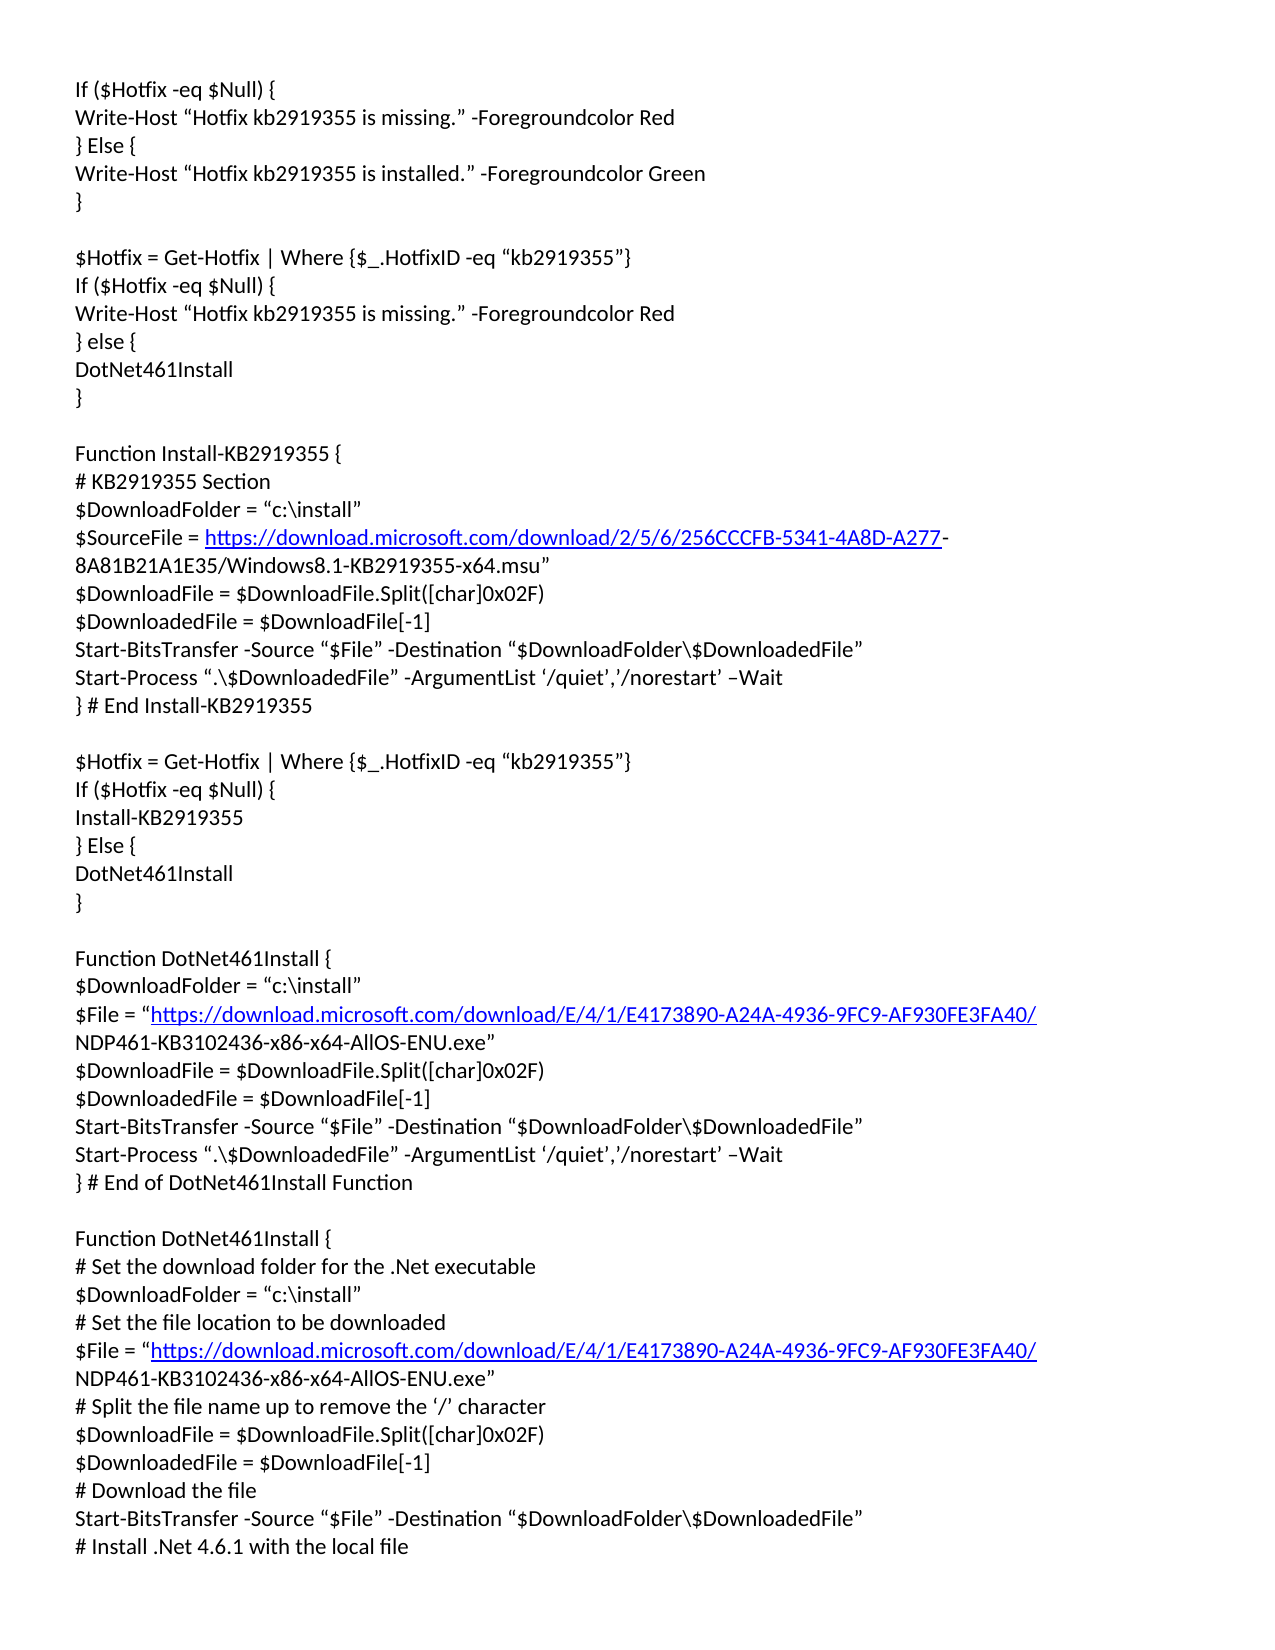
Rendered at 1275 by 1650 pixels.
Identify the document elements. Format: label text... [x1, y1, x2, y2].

text If ($Hotfix -eq $Null) { [75, 75, 1200, 103]
text # Download the file [75, 1476, 1200, 1504]
text NDP461-KB3102436-x86-x64-AllOS-ENU.exe” [75, 1364, 1200, 1392]
text $DownloadedFile = $DownloadFile[-1] [75, 607, 1200, 635]
text # Set the file location to be downloaded [75, 1308, 1200, 1336]
text 8A81B21A1E35/Windows8.1-KB2919355-x64.msu” [75, 551, 1200, 579]
text Start-BitsTransfer -Source “$File” -Destination “$DownloadFolder\$DownloadedFile” [75, 1504, 1200, 1532]
text Write-Host “Hotfix kb2919355 is missing.” -Foregroundcolor Red [75, 299, 1200, 327]
text } Else { [75, 832, 1200, 859]
text Function DotNet461Install { [75, 1224, 1200, 1252]
text } else { [75, 327, 1200, 355]
text } Else { [75, 131, 1200, 159]
text If ($Hotfix -eq $Null) { [75, 271, 1200, 299]
text $DownloadedFile = $DownloadFile[-1] [75, 1084, 1200, 1112]
text # Install .Net 4.6.1 with the local file [75, 1532, 1200, 1560]
text Start-BitsTransfer -Source “$File” -Destination “$DownloadFolder\$DownloadedFile” [75, 1112, 1200, 1140]
text } [75, 187, 1200, 215]
text NDP461-KB3102436-x86-x64-AllOS-ENU.exe” [75, 1028, 1200, 1056]
text # KB2919355 Section [75, 467, 1200, 495]
text $SourceFile = https://download.microsoft.com/download/2/5/6/256CCCFB-5341-4A8D-A277- [75, 523, 1200, 551]
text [75, 243, 1200, 271]
text $DownloadFile = $DownloadFile.Split([char]0x02F) [75, 579, 1200, 607]
text } [75, 888, 1200, 916]
text $File = “https://download.microsoft.com/download/E/4/1/E4173890-A24A-4936-9FC9-AF930FE3FA40/ [75, 1000, 1200, 1028]
text $DownloadFolder = “c:\install” [75, 972, 1200, 1000]
text Start-Process “.\$DownloadedFile” -ArgumentList ‘/quiet’,’/norestart’ –Wait [75, 663, 1200, 691]
text Start-Process “.\$DownloadedFile” -ArgumentList ‘/quiet’,’/norestart’ –Wait [75, 1140, 1200, 1168]
text Function DotNet461Install { [75, 944, 1200, 972]
text Install-KB2919355 [75, 803, 1200, 832]
text } [75, 383, 1200, 411]
text $DownloadFolder = “c:\install” [75, 495, 1200, 523]
text $File = “https://download.microsoft.com/download/E/4/1/E4173890-A24A-4936-9FC9-AF930FE3FA40/ [75, 1336, 1200, 1364]
text $DownloadedFile = $DownloadFile[-1] [75, 1448, 1200, 1476]
text Function Install-KB2919355 { [75, 439, 1200, 467]
text # Set the download folder for the .Net executable [75, 1252, 1200, 1280]
text $DownloadFolder = “c:\install” [75, 1280, 1200, 1308]
text Write-Host “Hotfix kb2919355 is installed.” -Foregroundcolor Green [75, 159, 1200, 187]
text } # End of DotNet461Install Function [75, 1168, 1200, 1196]
text } # End Install-KB2919355 [75, 691, 1200, 719]
text Write-Host “Hotfix kb2919355 is missing.” -Foregroundcolor Red [75, 103, 1200, 131]
text DotNet461Install [75, 859, 1200, 888]
text # Split the file name up to remove the ‘/’ character [75, 1392, 1200, 1420]
text Start-BitsTransfer -Source “$File” -Destination “$DownloadFolder\$DownloadedFile” [75, 635, 1200, 663]
text $DownloadFile = $DownloadFile.Split([char]0x02F) [75, 1420, 1200, 1448]
text DotNet461Install [75, 355, 1200, 383]
text $DownloadFile = $DownloadFile.Split([char]0x02F) [75, 1056, 1200, 1084]
text $Hotfix = Get-Hotfix | Where {$_.HotfixID -eq “kb2919355”} [75, 747, 1200, 776]
text If ($Hotfix -eq $Null) { [75, 776, 1200, 803]
